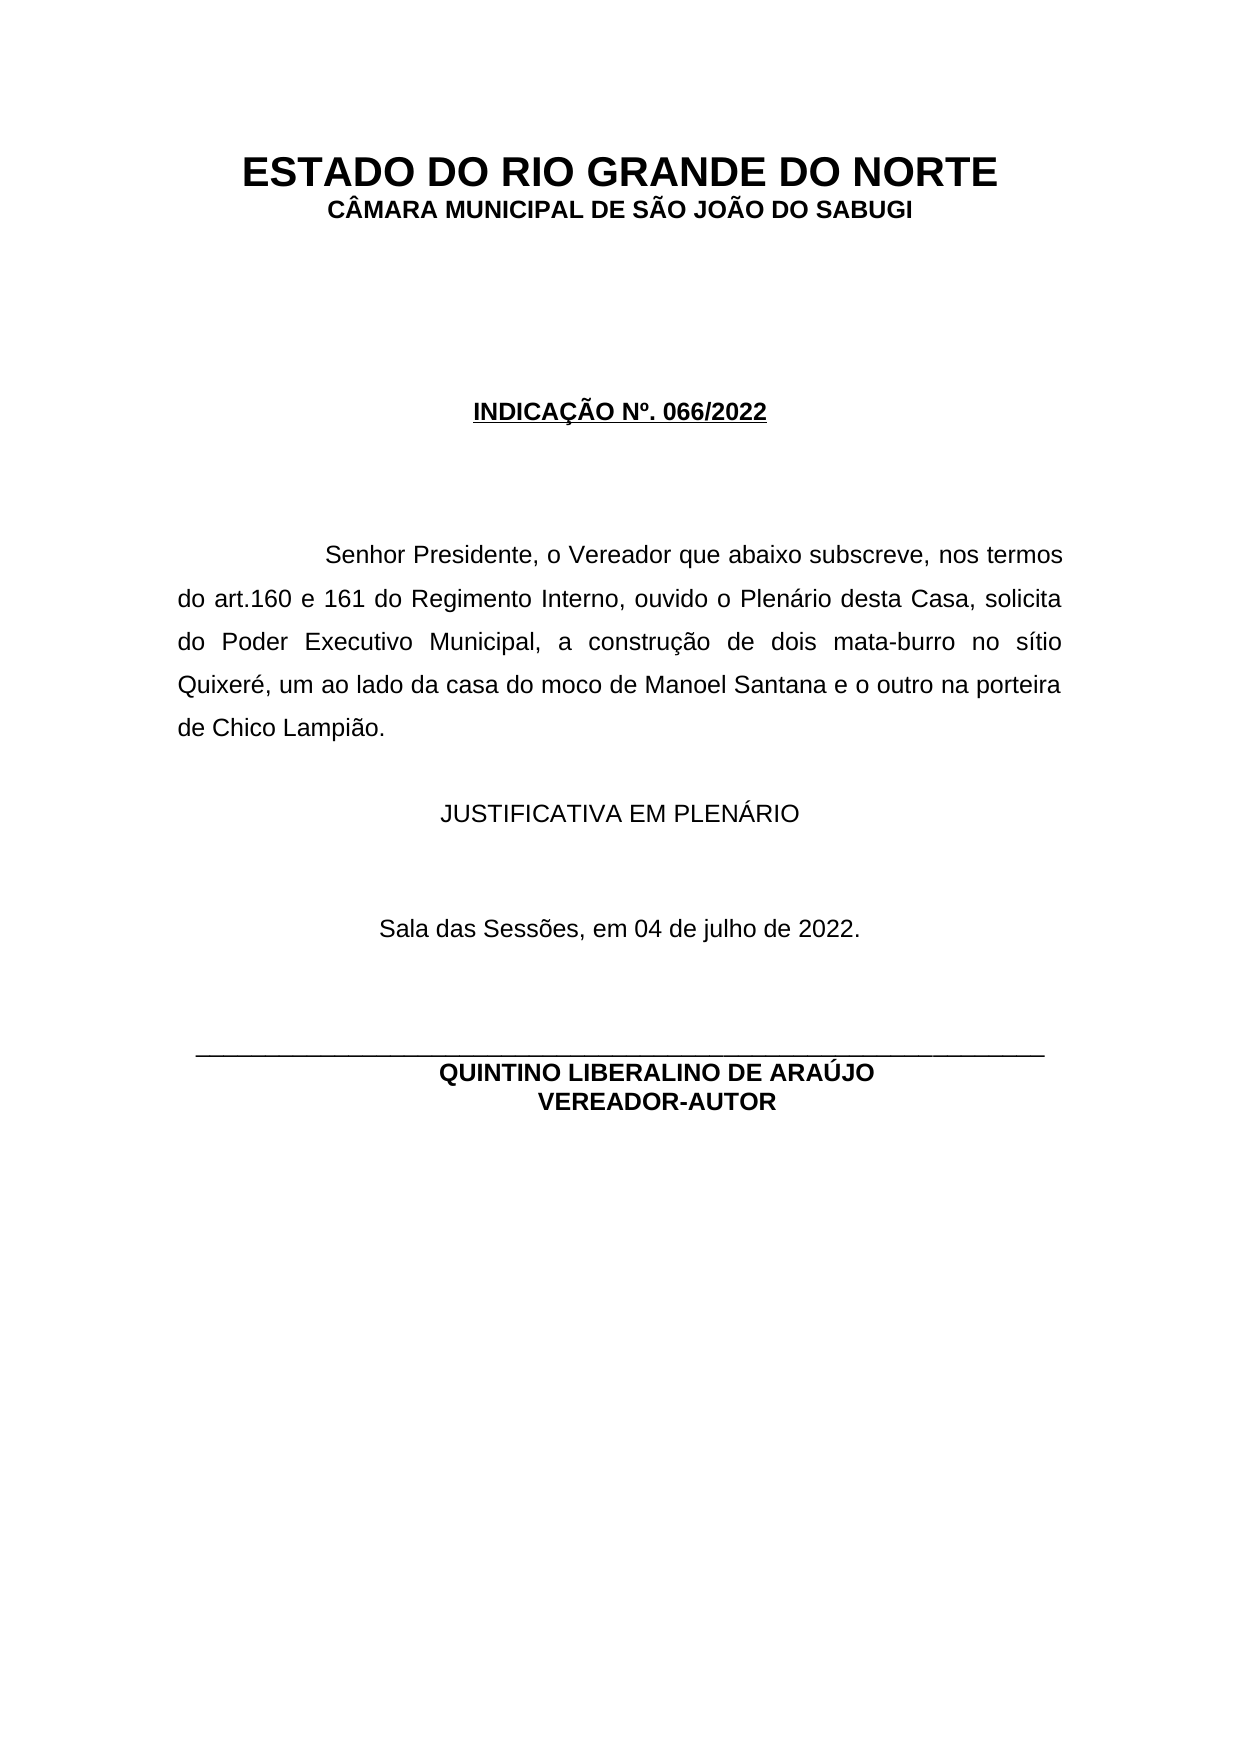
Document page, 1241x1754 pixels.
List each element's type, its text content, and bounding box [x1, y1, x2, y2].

text CÂMARA MUNICIPAL DE SÃO JOÃO DO SABUGI [177, 196, 1063, 224]
text _____________________________________________________ ________ QUINTINO LIBERALINO DE ARAÚJO [177, 1029, 1063, 1087]
text Sala das Sessões, em 04 de julho de 2022. [177, 914, 1063, 943]
text Senhor Presidente, o Vereador que abaixo subscreve, nos termos do art.160 e 161 do Regimento Interno, ouvido o Plenário desta Casa, solicita do Poder Executivo Municipal, a construção de dois mata-burro no sítio Quixeré, um ao lado da casa do moco de Manoel Santana e o outro na porteira de Chico Lampião. [177, 541, 1063, 742]
text VEREADOR-AUTOR [177, 1087, 1063, 1116]
text INDICAÇÃO Nº. 066/2022 [177, 397, 1063, 426]
text JUSTIFICATIVA EM PLENÁRIO [177, 799, 1063, 828]
text ESTADO DO RIO GRANDE DO NORTE [177, 148, 1063, 196]
